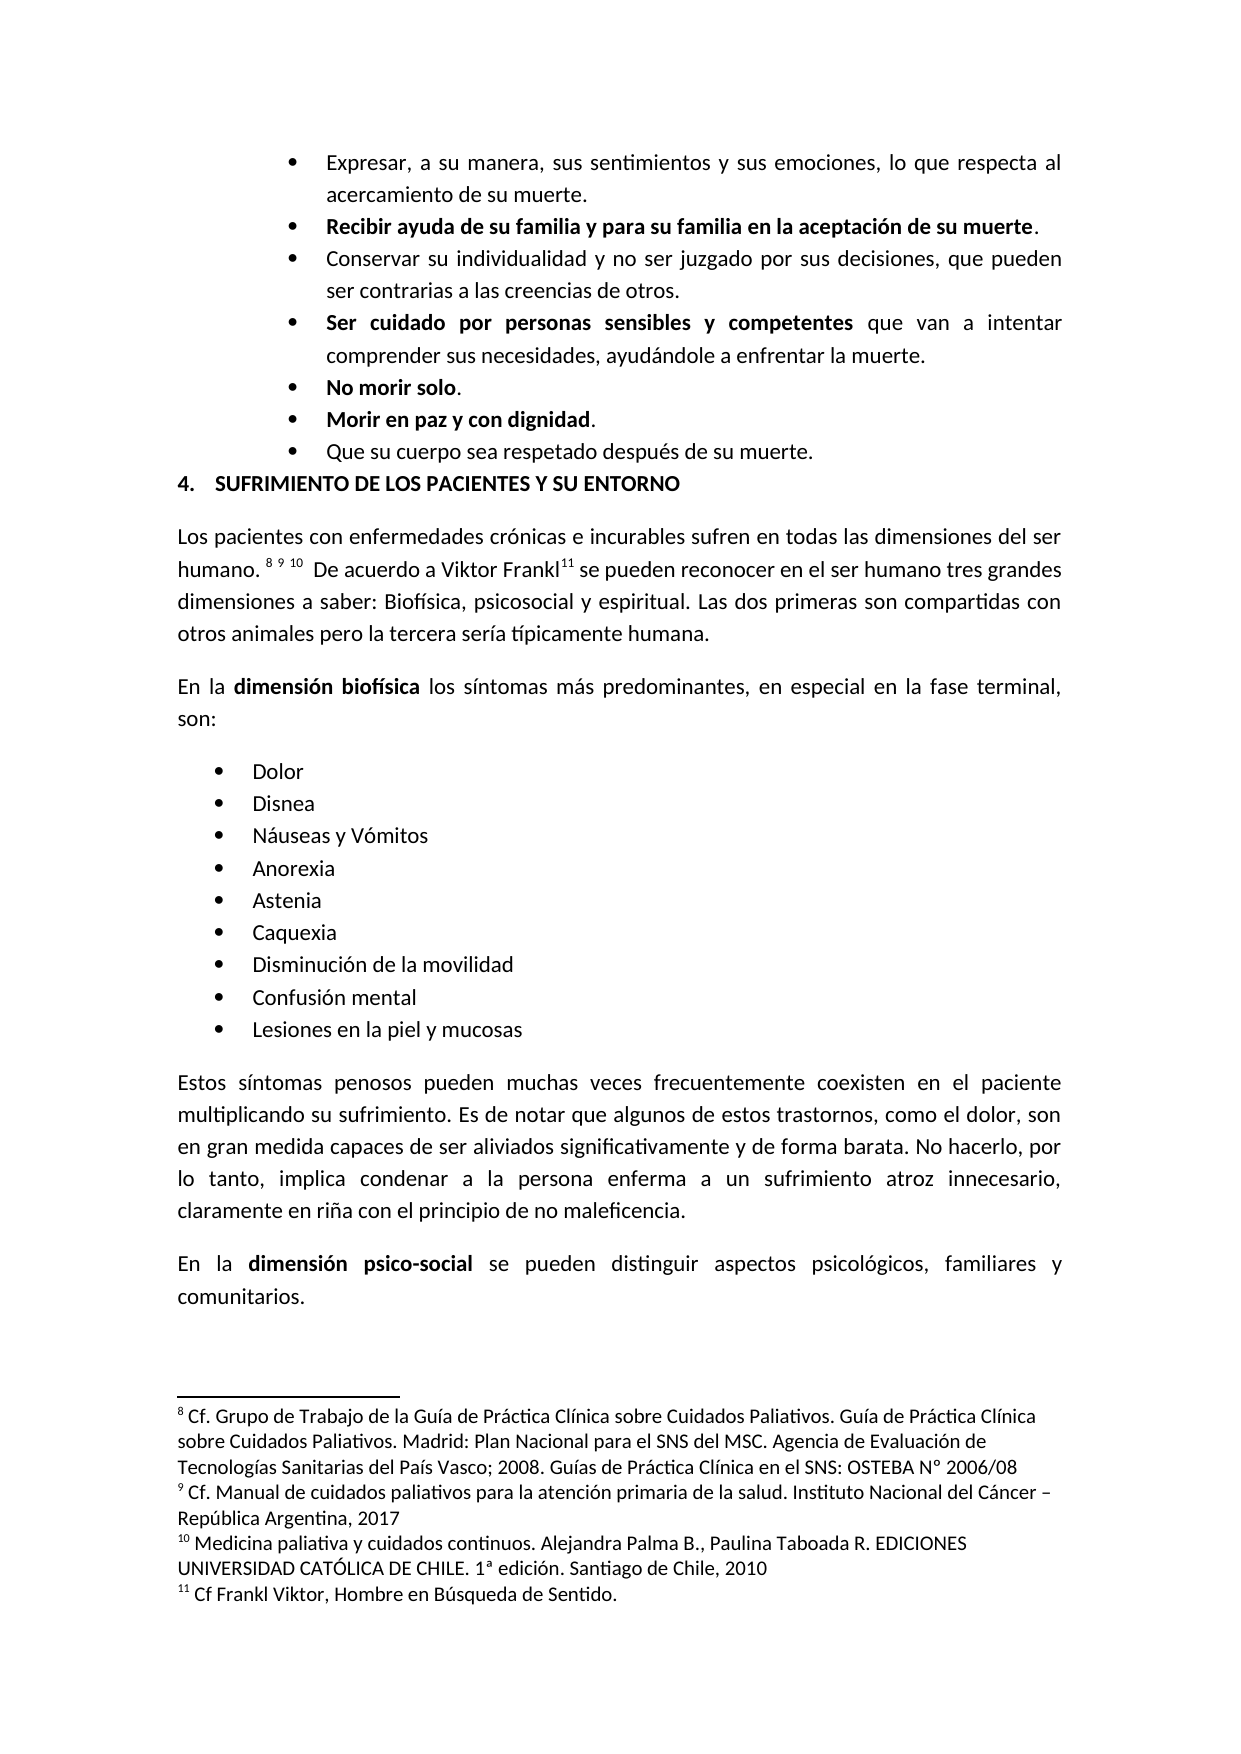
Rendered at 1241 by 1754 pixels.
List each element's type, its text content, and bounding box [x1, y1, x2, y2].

list Ser cuidado por personas sensibles y competentes que van a intentar comprender sus necesidades, ayudándole a enfrentar la muerte. [288, 308, 1063, 369]
list Lesiones en la piel y mucosas [215, 1015, 1063, 1043]
list Conservar su individualidad y no ser juzgado por sus decisiones, que pueden ser contrarias a las creencias de otros. [288, 244, 1063, 304]
list Confusión mental [215, 983, 1063, 1011]
list Disnea [215, 789, 1063, 817]
list Dolor [215, 757, 1063, 785]
list Recibir ayuda de su familia y para su familia en la aceptación de su muerte. [288, 212, 1063, 240]
list Anorexia [215, 854, 1063, 882]
list Náuseas y Vómitos [215, 822, 1063, 850]
text Estos síntomas penosos pueden muchas veces frecuentemente coexisten en el paciente multiplicando su sufrimiento. Es de notar que algunos de estos trastornos, como el dolor, son en gran medida capaces de ser aliviados significativamente y de forma barata. No hacerlo, por lo tanto, implica condenar a la persona enferma a un sufrimiento atroz innecesario, claramente en riña con el principio de no maleficencia. [177, 1068, 1063, 1224]
list Astenia [215, 886, 1063, 914]
text En la dimensión psico-social se pueden distinguir aspectos psicológicos, familiares y comunitarios. [177, 1249, 1063, 1310]
list SUFRIMIENTO DE LOS PACIENTES Y SU ENTORNO [177, 469, 1063, 497]
list Que su cuerpo sea respetado después de su muerte. [288, 437, 1063, 465]
list No morir solo. [288, 373, 1063, 401]
list Morir en paz y con dignidad. [288, 405, 1063, 433]
list Caquexia [215, 918, 1063, 946]
list Expresar, a su manera, sus sentimientos y sus emociones, lo que respecta al acercamiento de su muerte. [288, 148, 1063, 208]
text En la dimensión biofísica los síntomas más predominantes, en especial en la fase terminal, son: [177, 672, 1063, 732]
list Disminución de la movilidad [215, 950, 1063, 978]
text Los pacientes con enfermedades crónicas e incurables sufren en todas las dimensiones del ser humano. De acuerdo a Viktor Frankl se pueden reconocer en el ser humano tres grandes dimensiones a saber: Biofísica, psicosocial y espiritual. Las dos primeras son compartidas con otros animales pero la tercera sería típicamente humana. [177, 522, 1063, 647]
